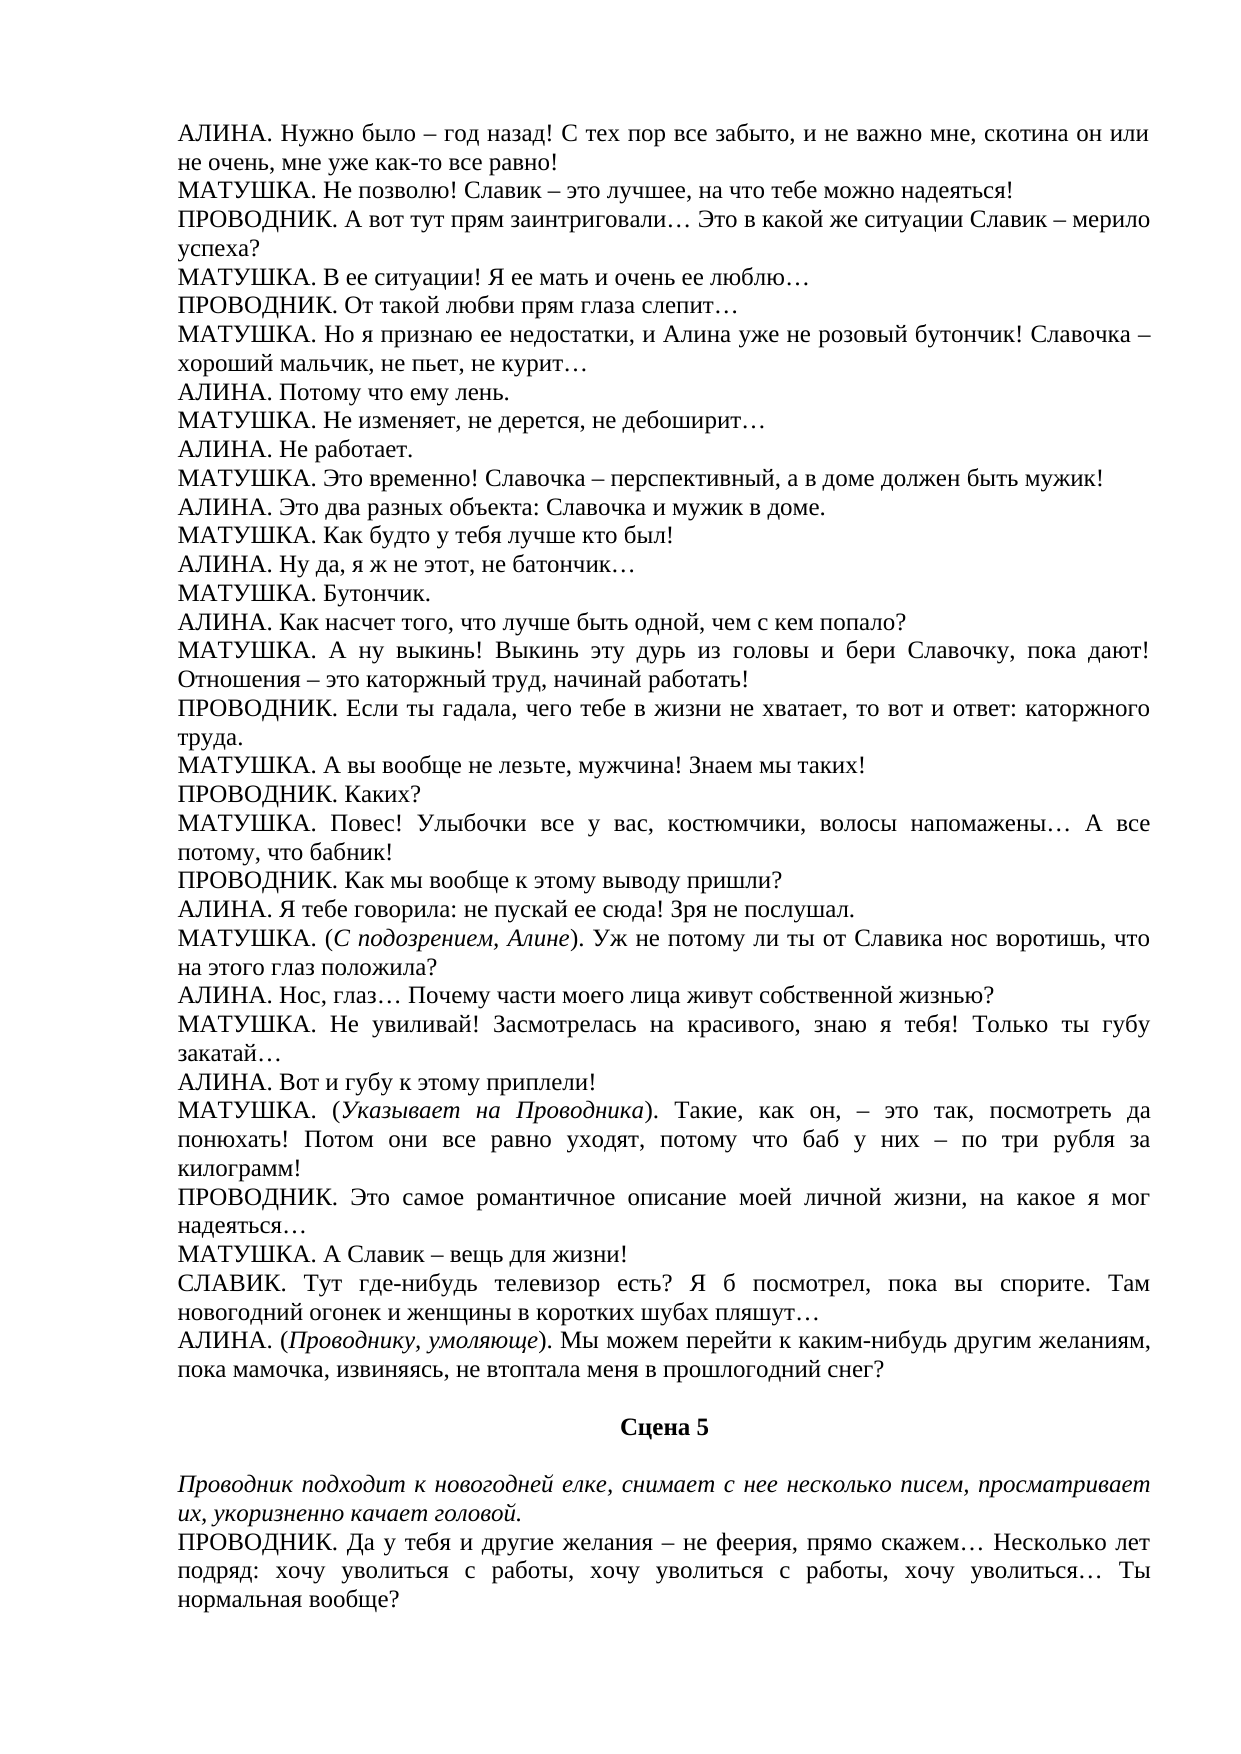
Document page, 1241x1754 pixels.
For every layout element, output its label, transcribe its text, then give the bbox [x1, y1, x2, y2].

text АЛИНА. Ну да, я ж не этот, не батончик… [177, 549, 1152, 578]
text МАТУШКА. Повес! Улыбочки все у вас, костюмчики, волосы напомажены… А все потому, что бабник! [177, 808, 1152, 866]
text СЛАВИК. Тут где-нибудь телевизор есть? Я б посмотрел, пока вы спорите. Там новогодний огонек и женщины в коротких шубах пляшут… [177, 1268, 1152, 1326]
text ПРОВОДНИК. А вот тут прям заинтриговали… Это в какой же ситуации Славик – мерило успеха? [177, 204, 1152, 262]
text АЛИНА. Как насчет того, что лучше быть одной, чем с кем попало? [177, 607, 1152, 636]
text МАТУШКА. Не изменяет, не дерется, не дебоширит… [177, 406, 1152, 434]
text Сцена 5 [177, 1412, 1152, 1441]
text АЛИНА. (Проводнику, умоляюще). Мы можем перейти к каким-нибудь другим желаниям, пока мамочка, извиняясь, не втоптала меня в прошлогодний снег? [177, 1326, 1152, 1383]
text МАТУШКА. А ну выкинь! Выкинь эту дурь из головы и бери Славочку, пока дают! Отношения – это каторжный труд, начинай работать! [177, 636, 1152, 693]
text Проводник подходит к новогодней елке, снимает с нее несколько писем, просматривает их, укоризненно качает головой. [177, 1469, 1152, 1527]
text МАТУШКА. Но я признаю ее недостатки, и Алина уже не розовый бутончик! Славочка – хороший мальчик, не пьет, не курит… [177, 319, 1152, 377]
text ПРОВОДНИК. Каких? [177, 779, 1152, 808]
text МАТУШКА. Это временно! Славочка – перспективный, а в доме должен быть мужик! [177, 463, 1152, 492]
text ПРОВОДНИК. Как мы вообще к этому выводу пришли? [177, 866, 1152, 894]
text МАТУШКА. (Указывает на Проводника). Такие, как он, – это так, посмотреть да понюхать! Потом они все равно уходят, потому что баб у них – по три рубля за килограмм! [177, 1096, 1152, 1182]
text АЛИНА. Это два разных объекта: Славочка и мужик в доме. [177, 492, 1152, 521]
text МАТУШКА. Бутончик. [177, 578, 1152, 607]
text АЛИНА. Нужно было – год назад! С тех пор все забыто, и не важно мне, скотина он или не очень, мне уже как-то все равно! [177, 118, 1152, 176]
text ПРОВОДНИК. Это самое романтичное описание моей личной жизни, на какое я мог надеяться… [177, 1182, 1152, 1239]
text АЛИНА. Потому что ему лень. [177, 377, 1152, 406]
text МАТУШКА. Не позволю! Славик – это лучшее, на что тебе можно надеяться! [177, 176, 1152, 204]
text АЛИНА. Вот и губу к этому приплели! [177, 1067, 1152, 1096]
text МАТУШКА. А Славик – вещь для жизни! [177, 1239, 1152, 1268]
text АЛИНА. Нос, глаз… Почему части моего лица живут собственной жизнью? [177, 981, 1152, 1009]
text ПРОВОДНИК. От такой любви прям глаза слепит… [177, 291, 1152, 319]
text ПРОВОДНИК. Если ты гадала, чего тебе в жизни не хватает, то вот и ответ: каторжного труда. [177, 693, 1152, 751]
text МАТУШКА. Не увиливай! Засмотрелась на красивого, знаю я тебя! Только ты губу закатай… [177, 1009, 1152, 1067]
text МАТУШКА. (С подозрением, Алине). Уж не потому ли ты от Славика нос воротишь, что на этого глаз положила? [177, 923, 1152, 981]
text ПРОВОДНИК. Да у тебя и другие желания – не феерия, прямо скажем… Несколько лет подряд: хочу уволиться с работы, хочу уволиться с работы, хочу уволиться… Ты нормальная вообще? [177, 1527, 1152, 1613]
text МАТУШКА. Как будто у тебя лучше кто был! [177, 521, 1152, 549]
text АЛИНА. Я тебе говорила: не пускай ее сюда! Зря не послушал. [177, 894, 1152, 923]
text МАТУШКА. В ее ситуации! Я ее мать и очень ее люблю… [177, 262, 1152, 291]
text АЛИНА. Не работает. [177, 434, 1152, 463]
text МАТУШКА. А вы вообще не лезьте, мужчина! Знаем мы таких! [177, 751, 1152, 779]
